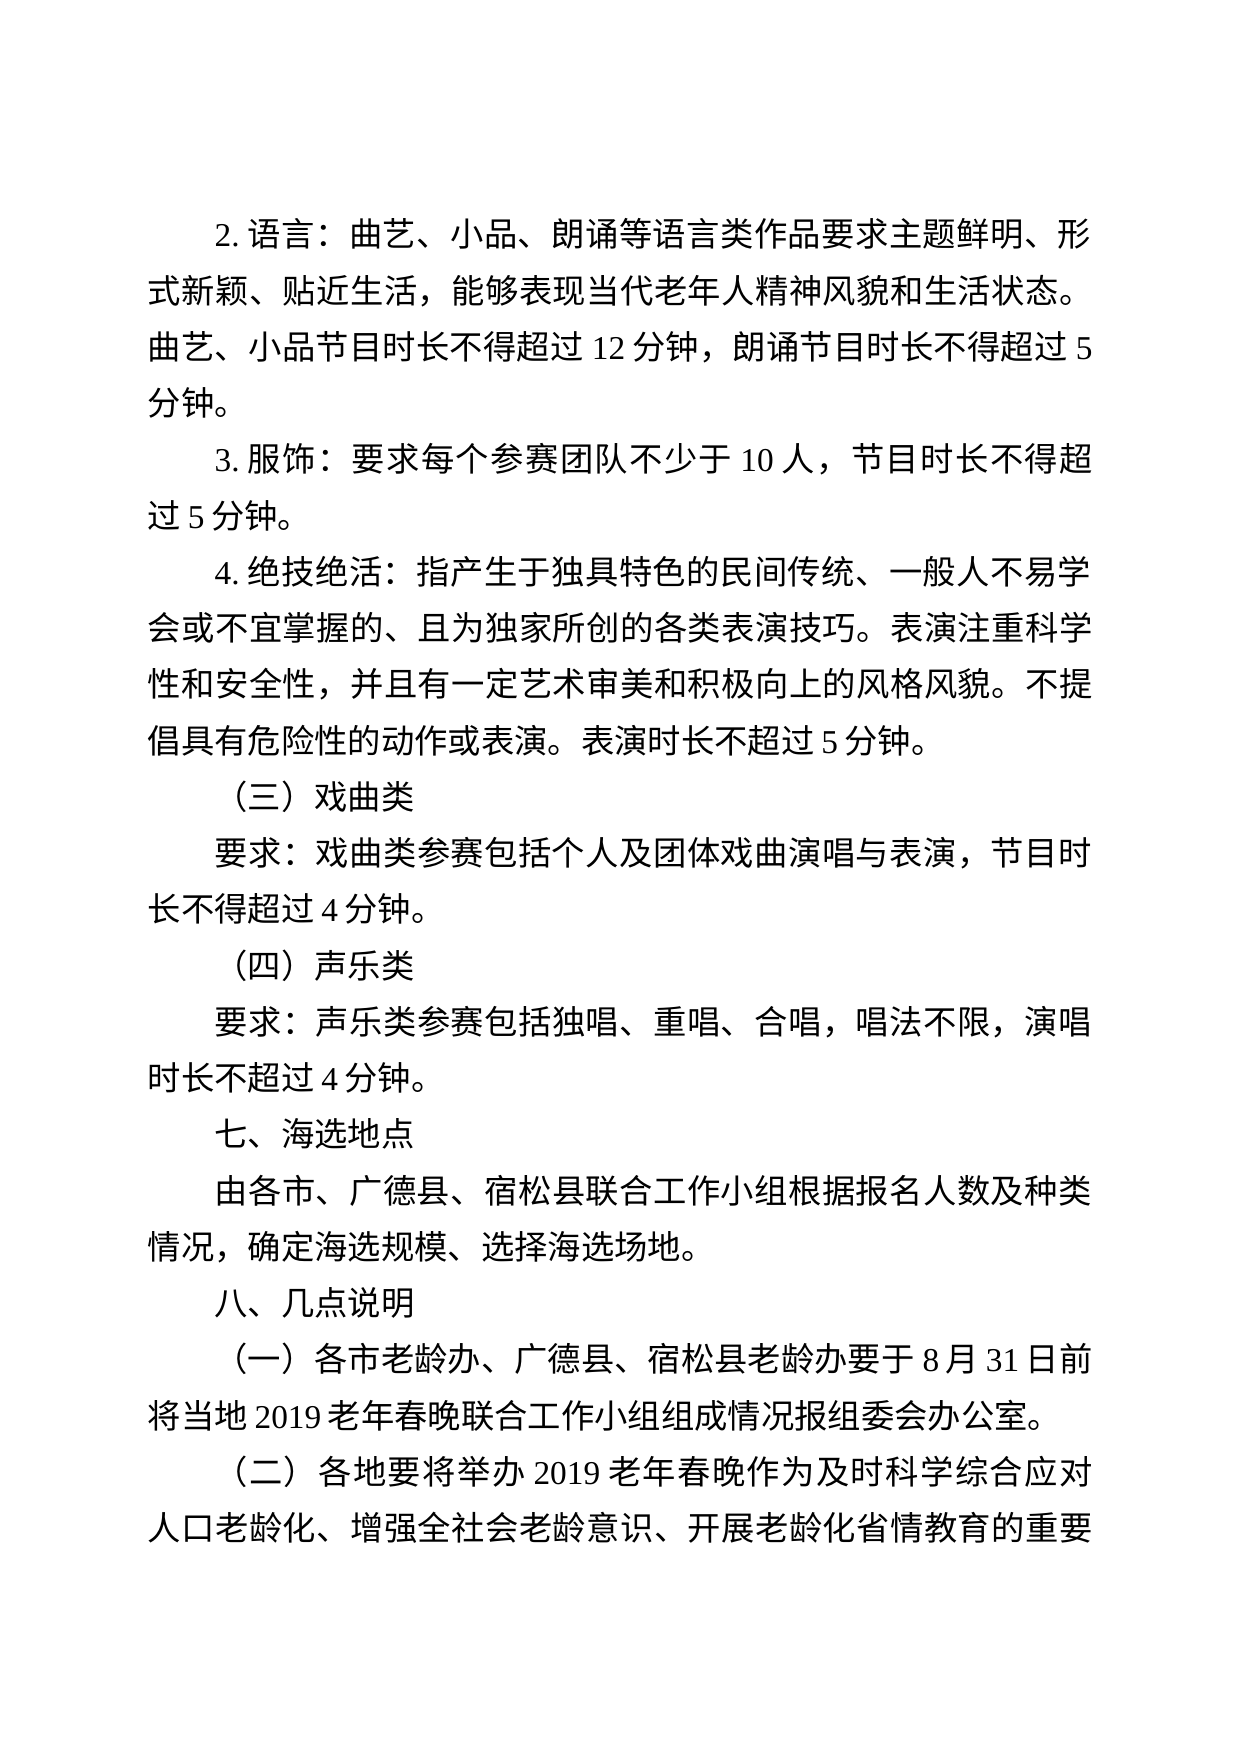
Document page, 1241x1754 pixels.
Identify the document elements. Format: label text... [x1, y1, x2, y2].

list 绝技绝活：指产生于独具特色的民间传统、一般人不易学会或不宜掌握的、且为独家所创的各类表演技巧。表演注重科学性和安全性，并且有一定艺术审美和积极向上的风格风貌。不提倡具有危险性的动作或表演。表演时长不超过5分钟。 [148, 539, 1092, 764]
text 七、海选地点 [148, 1102, 1092, 1158]
text （三）戏曲类 [148, 764, 1092, 821]
text （四）声乐类 [148, 933, 1092, 989]
text 要求：声乐类参赛包括独唱、重唱、合唱，唱法不限，演唱时长不超过4分钟。 [148, 989, 1092, 1102]
list 服饰：要求每个参赛团队不少于10人，节目时长不得超过5分钟。 [148, 427, 1092, 539]
list 语言：曲艺、小品、朗诵等语言类作品要求主题鲜明、形式新颖、贴近生活，能够表现当代老年人精神风貌和生活状态。曲艺、小品节目时长不得超过12分钟，朗诵节目时长不得超过5分钟。 [148, 202, 1092, 427]
list 几点说明 [148, 1271, 1092, 1327]
text （一）各市老龄办、广德县、宿松县老龄办要于8月31日前将当地2019老年春晚联合工作小组组成情况报组委会办公室。 [148, 1327, 1092, 1439]
text 要求：戏曲类参赛包括个人及团体戏曲演唱与表演，节目时长不得超过4分钟。 [148, 821, 1092, 933]
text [148, 1439, 1092, 1552]
text 由各市、广德县、宿松县联合工作小组根据报名人数及种类情况，确定海选规模、选择海选场地。 [148, 1158, 1092, 1271]
